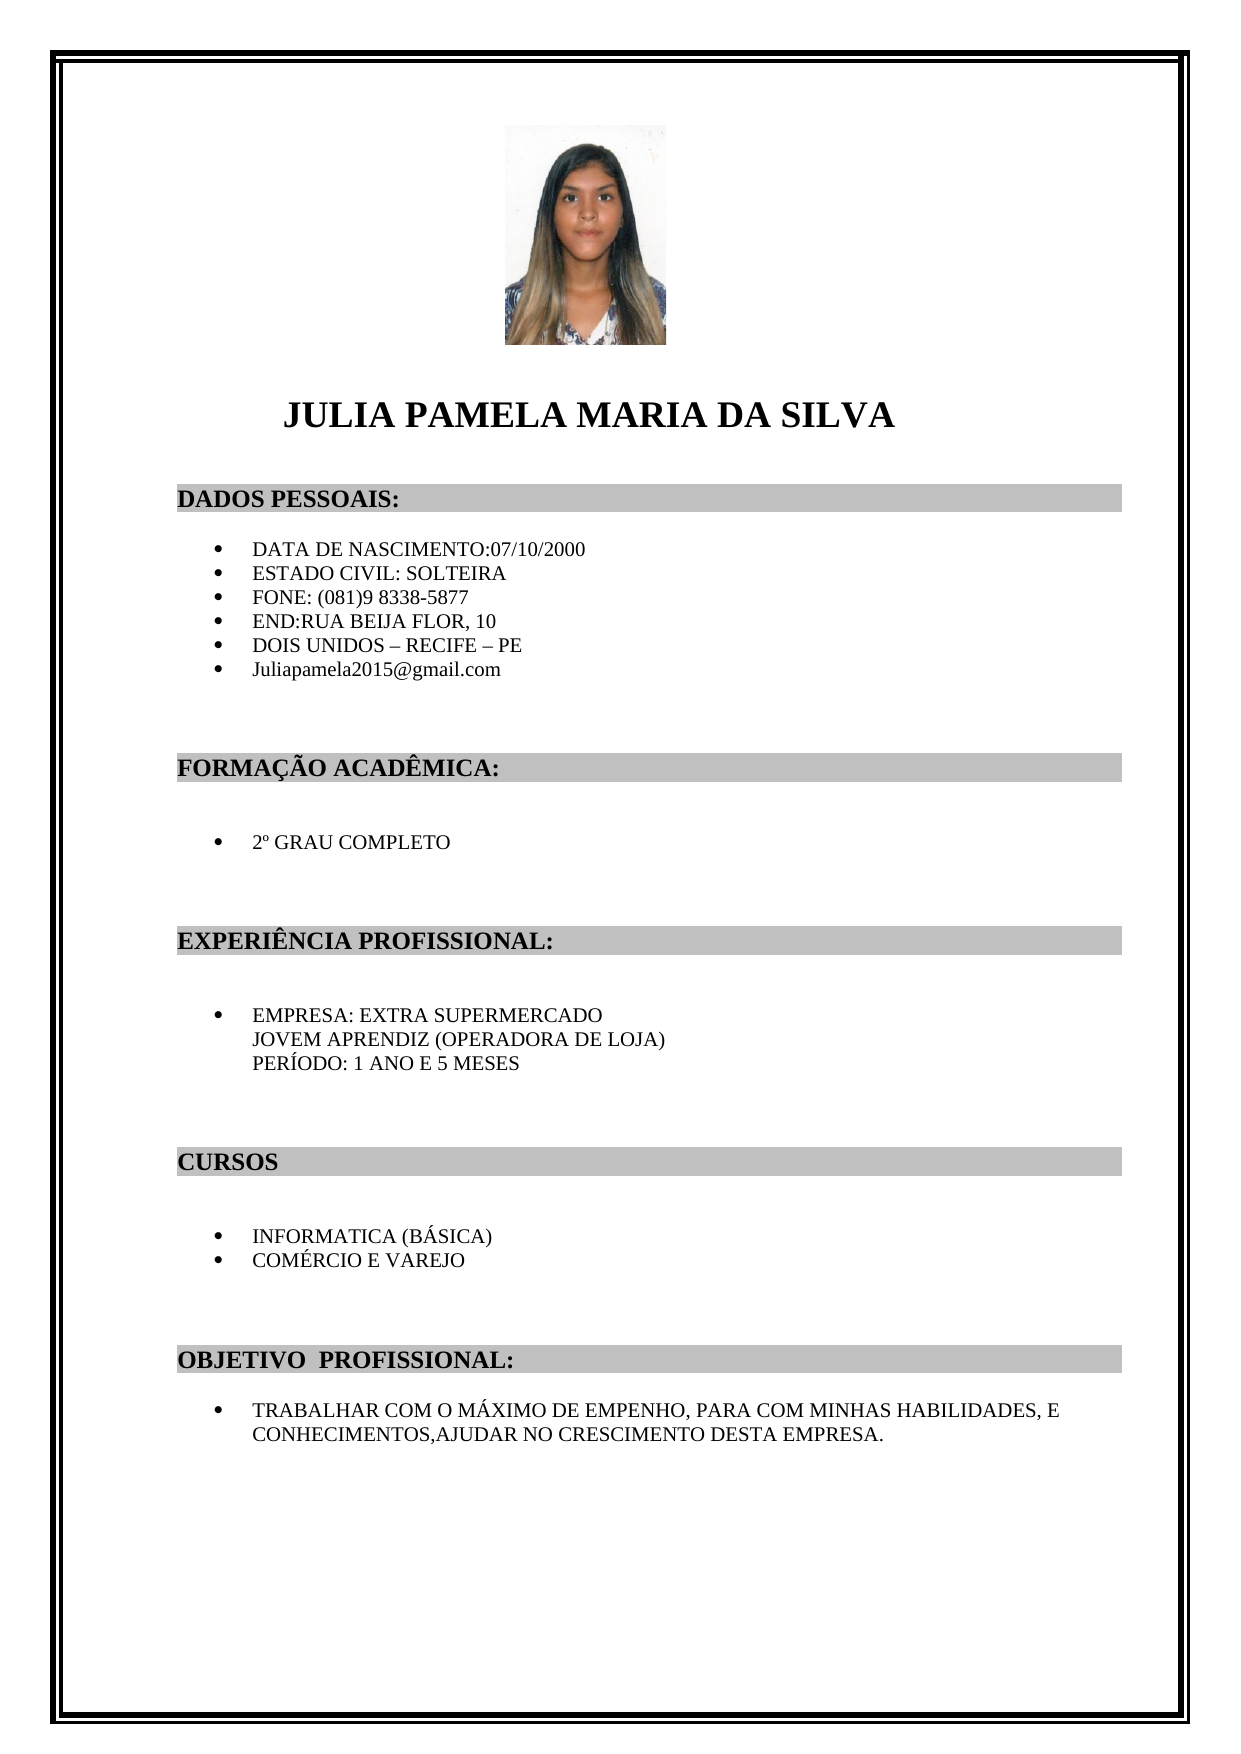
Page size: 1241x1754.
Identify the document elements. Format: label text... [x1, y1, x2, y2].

list JOVEM APRENDIZ (OPERADORA DE LOJA) [252, 1027, 1122, 1051]
text CURSOS [177, 1147, 1122, 1176]
list FONE: (081)9 8338-5877 [214, 585, 1122, 609]
list END:RUA BEIJA FLOR, 10 [214, 609, 1122, 633]
list DATA DE NASCIMENTO:07/10/2000 [214, 537, 1122, 561]
list TRABALHAR COM O MÁXIMO DE EMPENHO, PARA COM MINHAS HABILIDADES, E CONHECIMENTOS,AJUDAR NO CRESCIMENTO DESTA EMPRESA. [214, 1397, 1122, 1446]
text OBJETIVO PROFISSIONAL: [177, 1345, 1122, 1373]
list DOIS UNIDOS – RECIFE – PE [214, 633, 1122, 657]
text JULIA PAMELA MARIA DA SILVA [133, 393, 1122, 436]
list INFORMATICA (BÁSICA) [214, 1224, 1122, 1248]
list 2º GRAU COMPLETO [214, 830, 1122, 854]
text DADOS PESSOAIS: [177, 484, 1122, 512]
list COMÉRCIO E VAREJO [214, 1248, 1122, 1272]
text FORMAÇÃO ACADÊMICA: [177, 753, 1122, 782]
list EMPRESA: EXTRA SUPERMERCADO [214, 1003, 1122, 1027]
text EXPERIÊNCIA PROFISSIONAL: [177, 926, 1122, 955]
list ESTADO CIVIL: SOLTEIRA [214, 561, 1122, 585]
list Juliapamela2015@gmail.com [214, 657, 1122, 681]
picture [505, 125, 667, 345]
list PERÍODO: 1 ANO E 5 MESES [252, 1051, 1122, 1075]
